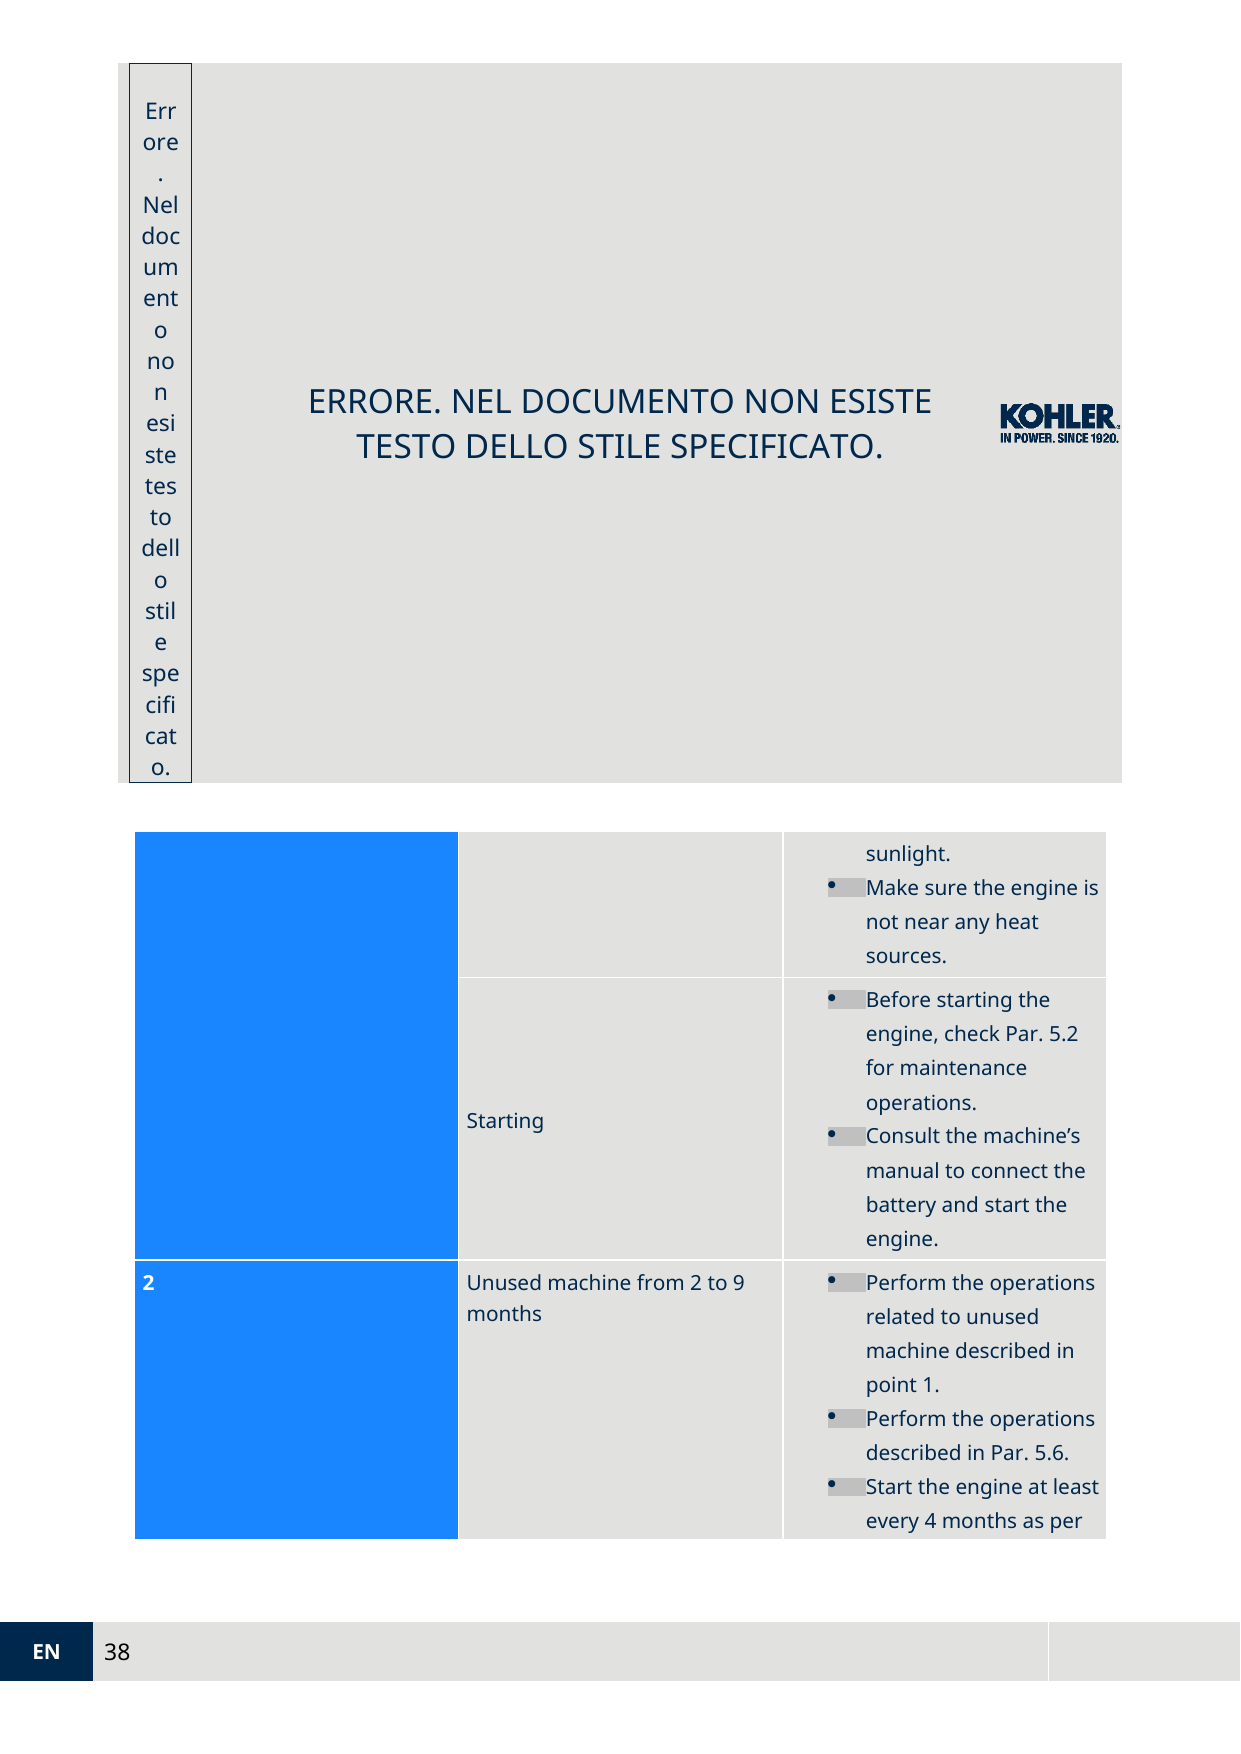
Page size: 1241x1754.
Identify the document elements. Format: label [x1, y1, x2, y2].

picture [1000, 403, 1121, 443]
table_cell [118, 815, 1122, 1556]
